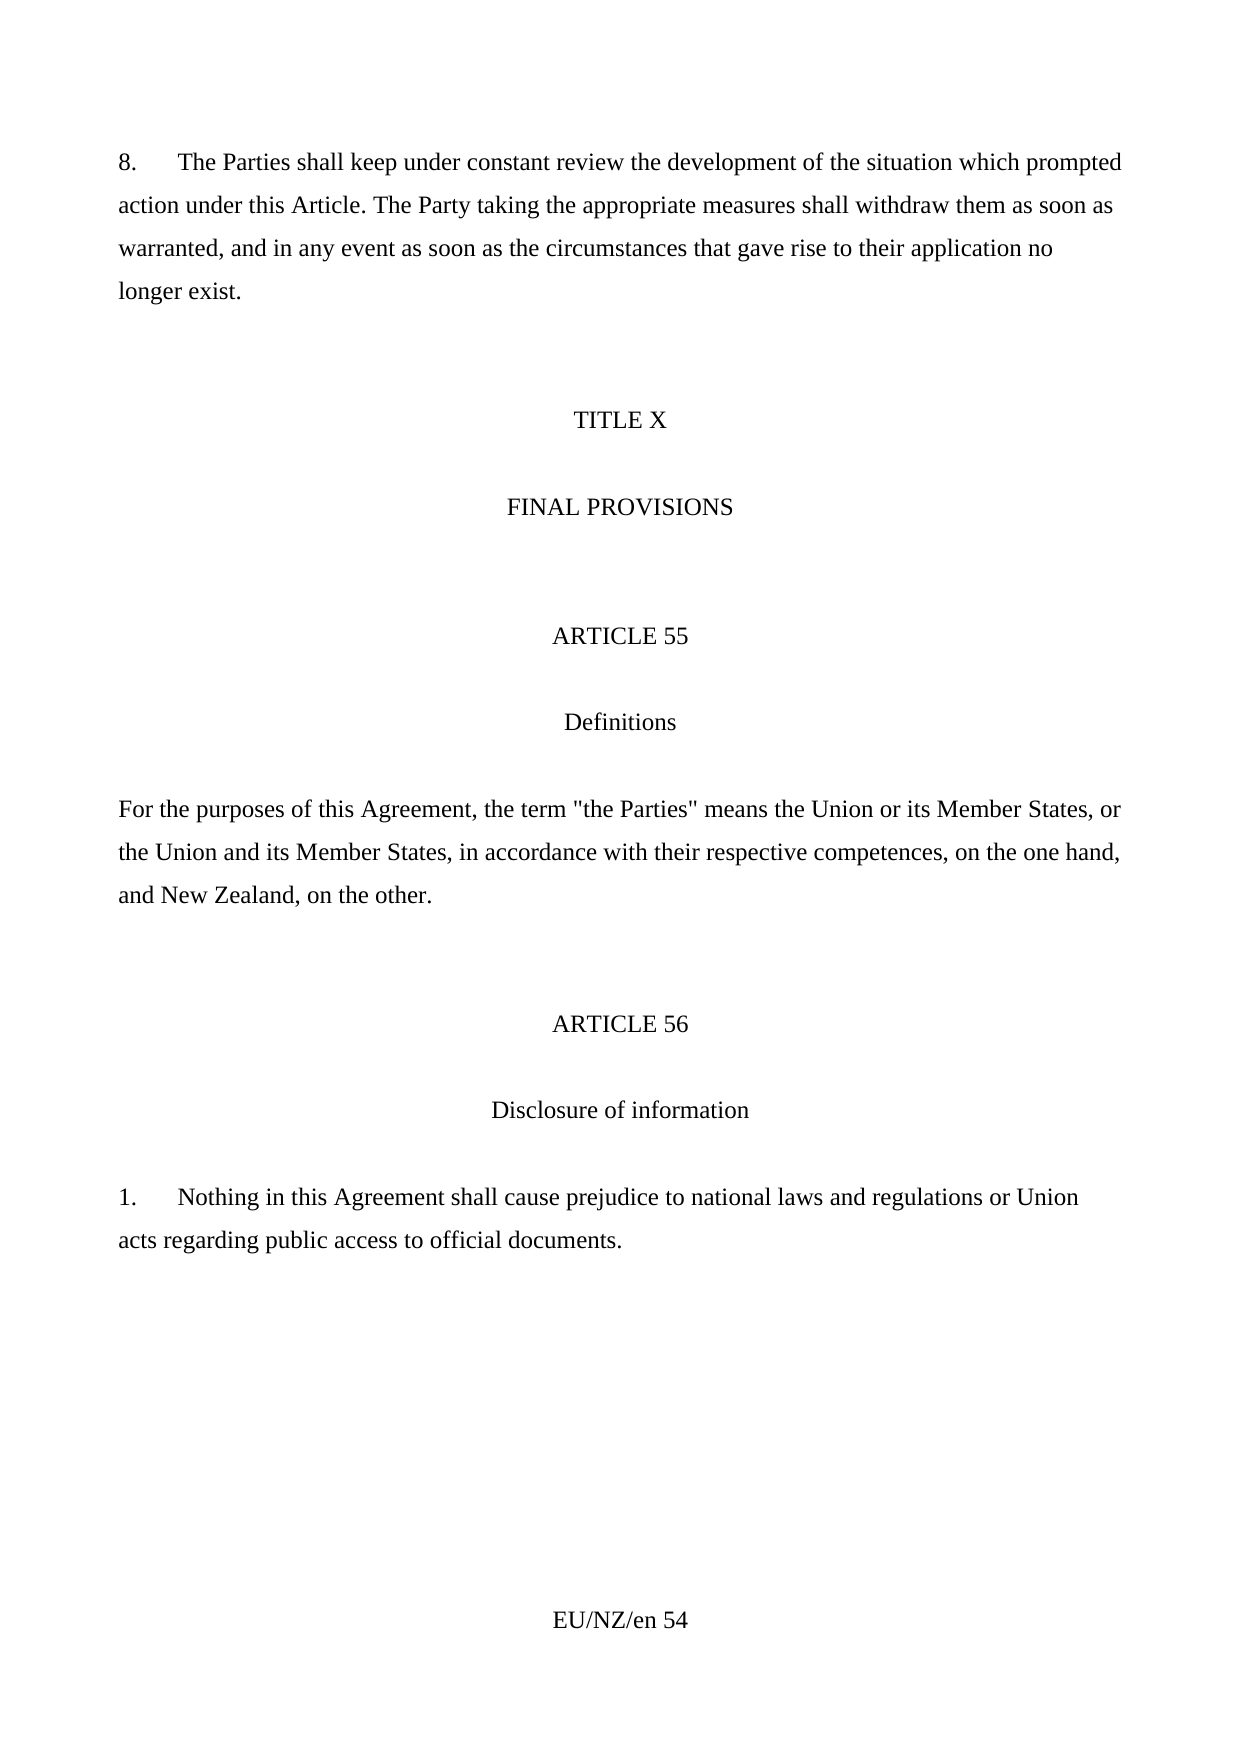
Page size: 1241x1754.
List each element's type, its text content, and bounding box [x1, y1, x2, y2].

text 1. Nothing in this Agreement shall cause prejudice to national laws and regulations or Union acts regarding public access to official documents. [118, 1182, 1122, 1254]
text ARTICLE 55 [118, 621, 1122, 650]
text 8. The Parties shall keep under constant review the development of the situation which prompted action under this Article. The Party taking the appropriate measures shall withdraw them as soon as warranted, and in any event as soon as the circumstances that gave rise to their application no longer exist. [118, 147, 1122, 305]
text ARTICLE 56 [118, 1009, 1122, 1038]
text FINAL PROVISIONS [118, 492, 1122, 521]
text Disclosure of information [118, 1096, 1122, 1124]
text TITLE Х [118, 406, 1122, 434]
text For the purposes of this Agreement, the term "the Parties" means the Union or its Member States, or the Union and its Member States, in accordance with their respective competences, on the one hand, and New Zealand, on the other. [118, 794, 1122, 909]
text Definitions [118, 707, 1122, 736]
